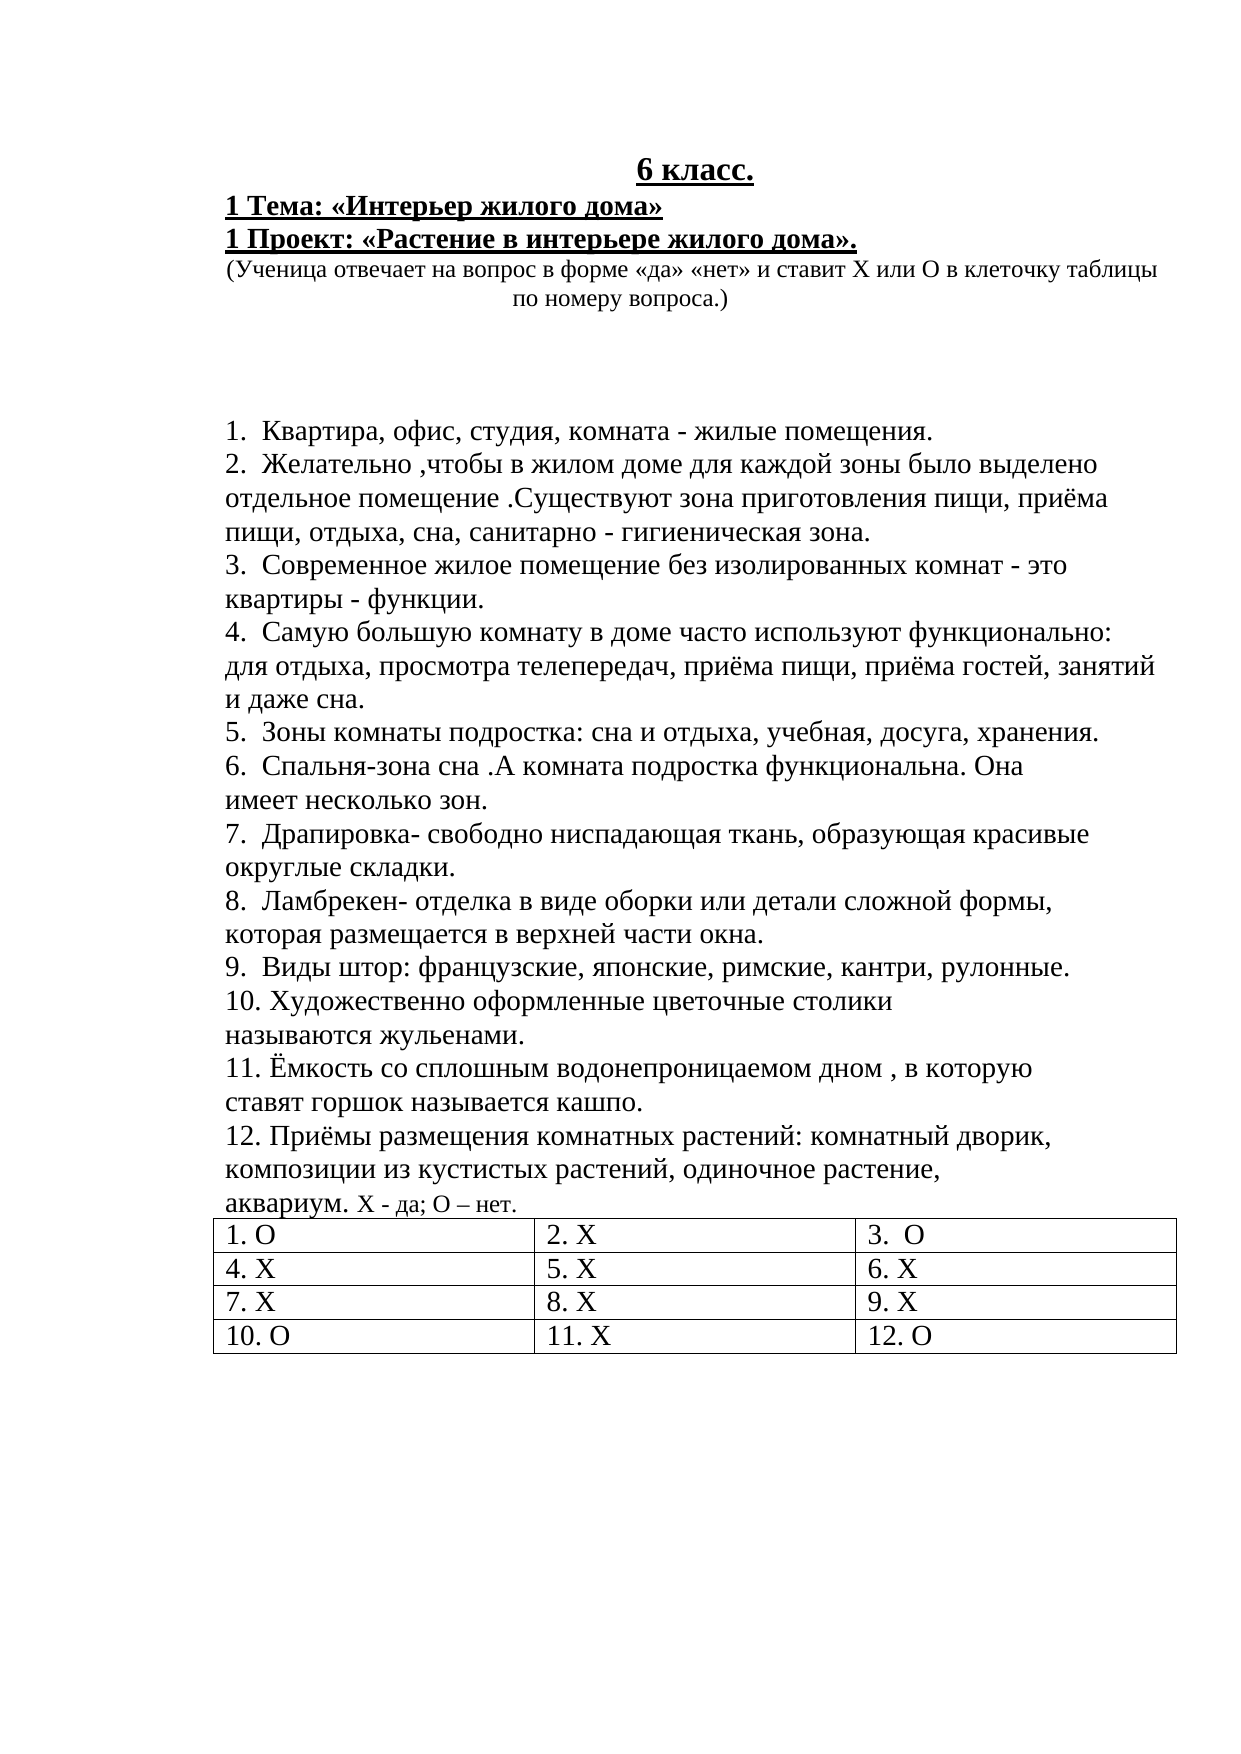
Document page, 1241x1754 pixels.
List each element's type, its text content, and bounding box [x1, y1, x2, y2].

text (Ученица отвечает на вопрос в форме «да» «нет» и ставит Х или О в клеточку таблицы [226, 255, 1190, 283]
list Желательно ,чтобы в жилом доме для каждой зоны было выделено отдельное помещение .Существуют зона приготовления пищи, приёма пищи, отдыха, сна, санитарно - гигиеническая зона. [225, 447, 1108, 547]
table_cell 4. Х [214, 1253, 534, 1285]
table_cell 8. Х [535, 1286, 855, 1319]
table_cell 5. Х [535, 1253, 855, 1285]
list Самую большую комнату в доме часто используют функционально: для отдыха, просмотра телепередач, приёма пищи, приёма гостей, занятий и даже сна. [225, 614, 1163, 715]
table_header 2. Х [535, 1219, 855, 1252]
list Ёмкость со сплошным водонепроницаемом дном , в которую ставят горшок называется кашпо. [225, 1051, 1118, 1118]
table_cell 9. Х [856, 1286, 1176, 1319]
table_cell 7. Х [214, 1286, 534, 1319]
text по номеру вопроса.) [512, 283, 1190, 312]
list Зоны комнаты подростка: сна и отдыха, учебная, досуга, хранения. [225, 715, 1190, 748]
text 1 Проект: «Растение в интерьере жилого дома». [225, 222, 1190, 255]
list Художественно оформленные цветочные столики называются жульенами. [225, 983, 1046, 1051]
list Спальня-зона сна .А комната подростка функциональна. Она имеет несколько зон. [225, 748, 1104, 816]
table_cell 11. Х [535, 1320, 855, 1352]
list Драпировка- свободно ниспадающая ткань, образующая красивые округлые складки. [225, 816, 1090, 883]
table_header 3. О [856, 1219, 1176, 1252]
list Квартира, офис, студия, комната - жилые помещения. [225, 413, 1190, 447]
list Ламбрекен- отделка в виде оборки или детали сложной формы, которая размещается в верхней части окна. [225, 883, 1157, 950]
list Современное жилое помещение без изолированных комнат - это квартиры - функции. [225, 547, 1068, 614]
list Виды штор: французские, японские, римские, кантри, рулонные. [225, 950, 1190, 983]
list Приёмы размещения комнатных растений: комнатный дворик, композиции из кустистых растений, одиночное растение, аквариум. Х - да; О – нет. [225, 1118, 1072, 1218]
text 6 класс. [636, 150, 1190, 188]
table_cell 12. О [856, 1320, 1176, 1352]
subtitle 1 Тема: «Интерьер жилого дома» [225, 188, 1190, 222]
table_cell 10. О [214, 1320, 534, 1352]
table_header 1. О [214, 1219, 534, 1252]
table_cell 6. Х [856, 1253, 1176, 1285]
